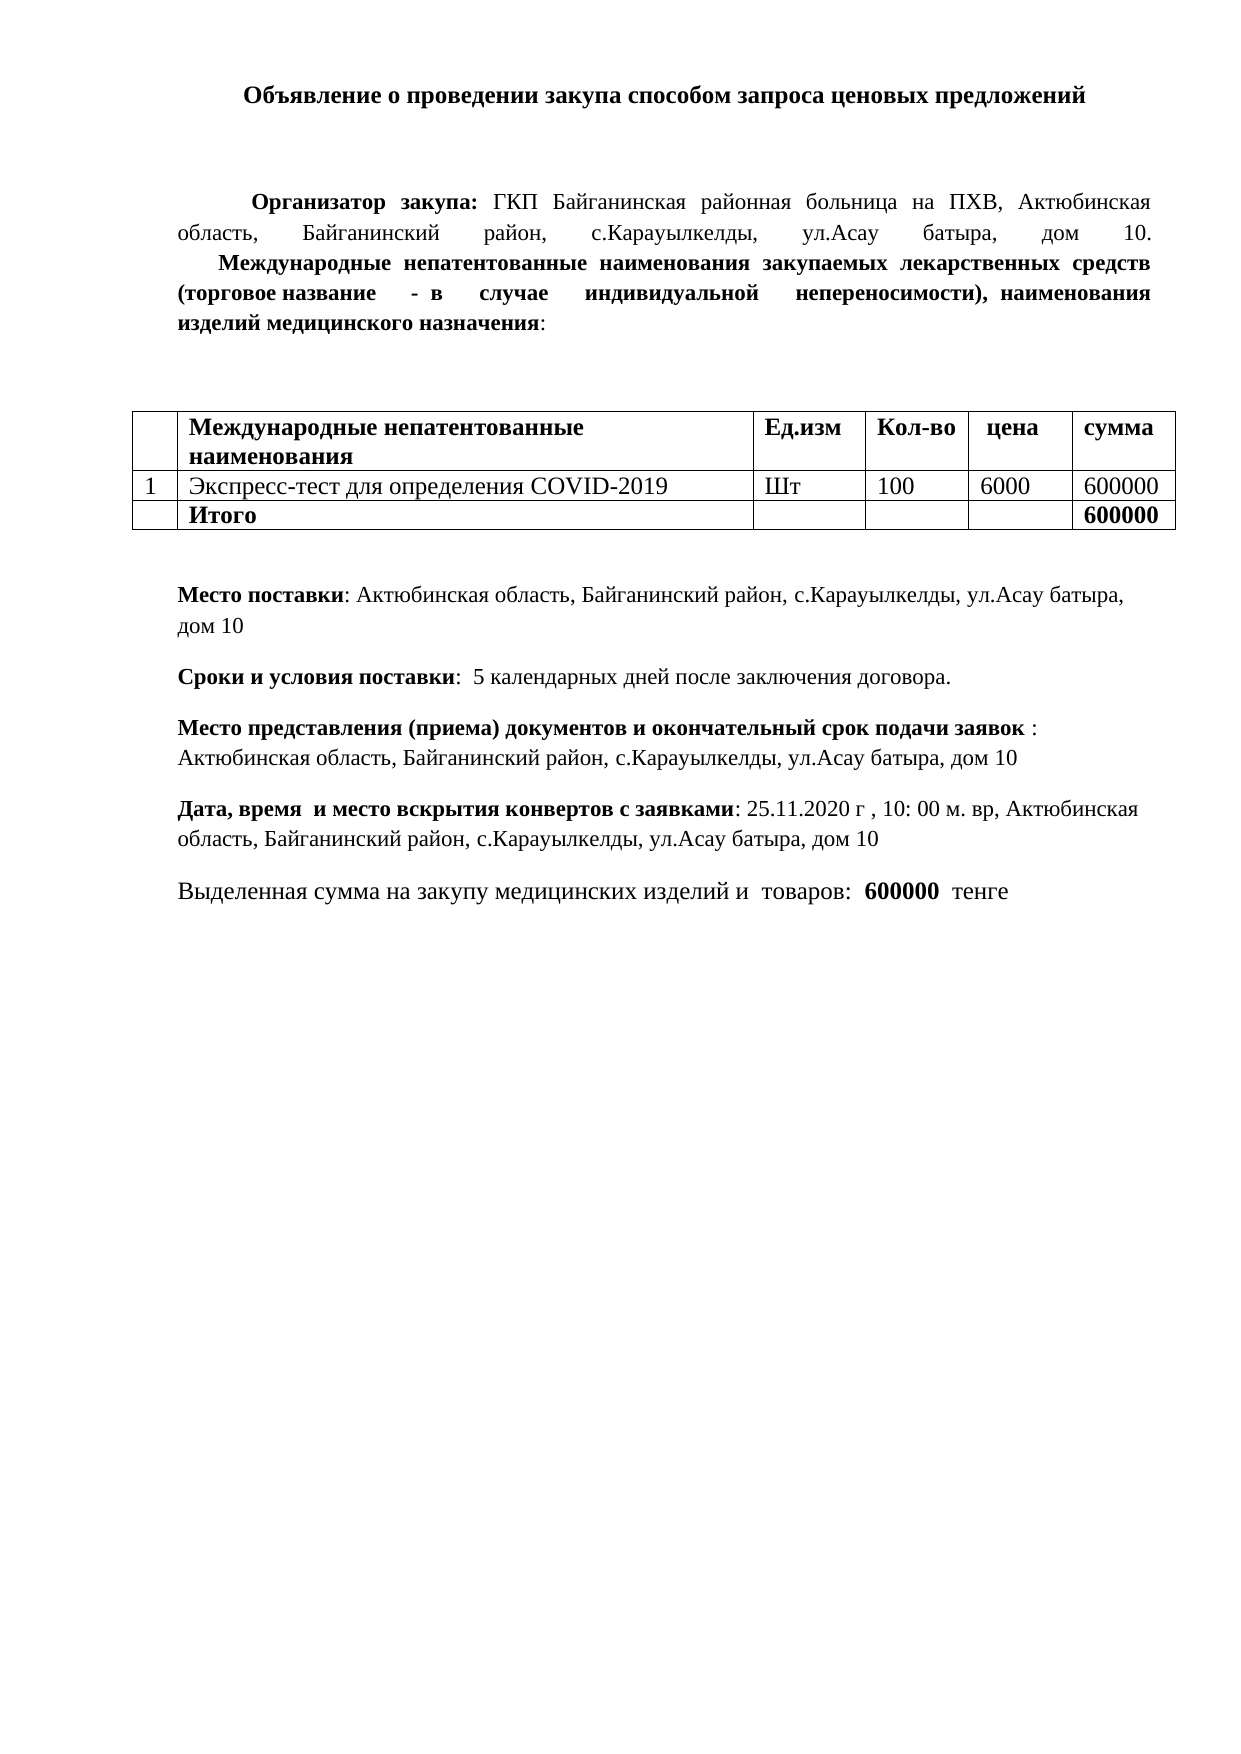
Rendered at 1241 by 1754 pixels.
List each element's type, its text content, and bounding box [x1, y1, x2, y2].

table_header Международные непатентованные наименования [178, 412, 753, 470]
table_cell [969, 501, 1072, 529]
table_header Кол-во [866, 412, 968, 470]
table_cell [133, 501, 177, 529]
table_cell 100 [866, 471, 968, 499]
text Место представления (приема) документов и окончательный срок подачи заявок : Актюбинская область, Байганинский район, c.Карауылкелды, ул.Асау батыра, дом 10 [177, 714, 1152, 770]
table_header [133, 412, 177, 470]
table_header Ед.изм [754, 412, 865, 470]
table_cell 600000 [1073, 471, 1175, 499]
table_cell Итого [178, 501, 753, 529]
text Объявление о проведении закупа способом запроса ценовых предложений [177, 81, 1152, 109]
text Сроки и условия поставки: 5 календарных дней после заключения договора. [177, 663, 1152, 689]
text Выделенная сумма на закупу медицинских изделий и товаров: 600000 тенге [177, 876, 1152, 905]
table_cell Шт [754, 471, 865, 499]
table_cell Экспресс-тест для определения COVID-2019 [178, 471, 753, 499]
table_header сумма [1073, 412, 1175, 470]
table_cell [866, 501, 968, 529]
table_cell 1 [133, 471, 177, 499]
table_cell 600000 [1073, 501, 1175, 529]
text Место поставки: Актюбинская область, Байганинский район, c.Карауылкелды, ул.Асау батыра, дом 10 [177, 581, 1152, 638]
table_header цена [969, 412, 1072, 470]
table_cell [754, 501, 865, 529]
table_cell 6000 [969, 471, 1072, 499]
text Организатор закупа: ГКП Байганинская районная больница на ПХВ, Актюбинская область, Байганинский район, c.Карауылкелды, ул.Асау батыра, дом 10. Международные непатентованные наименования закупаемых лекарственных средств (торговое название - в случае индивидуальной непереносимости), наименования изделий медицинского назначения: [177, 188, 1152, 336]
text Дата, время и место вскрытия конвертов с заявками: 25.11.2020 г , 10: 00 м. вр, Актюбинская область, Байганинский район, c.Карауылкелды, ул.Асау батыра, дом 10 [177, 795, 1152, 852]
